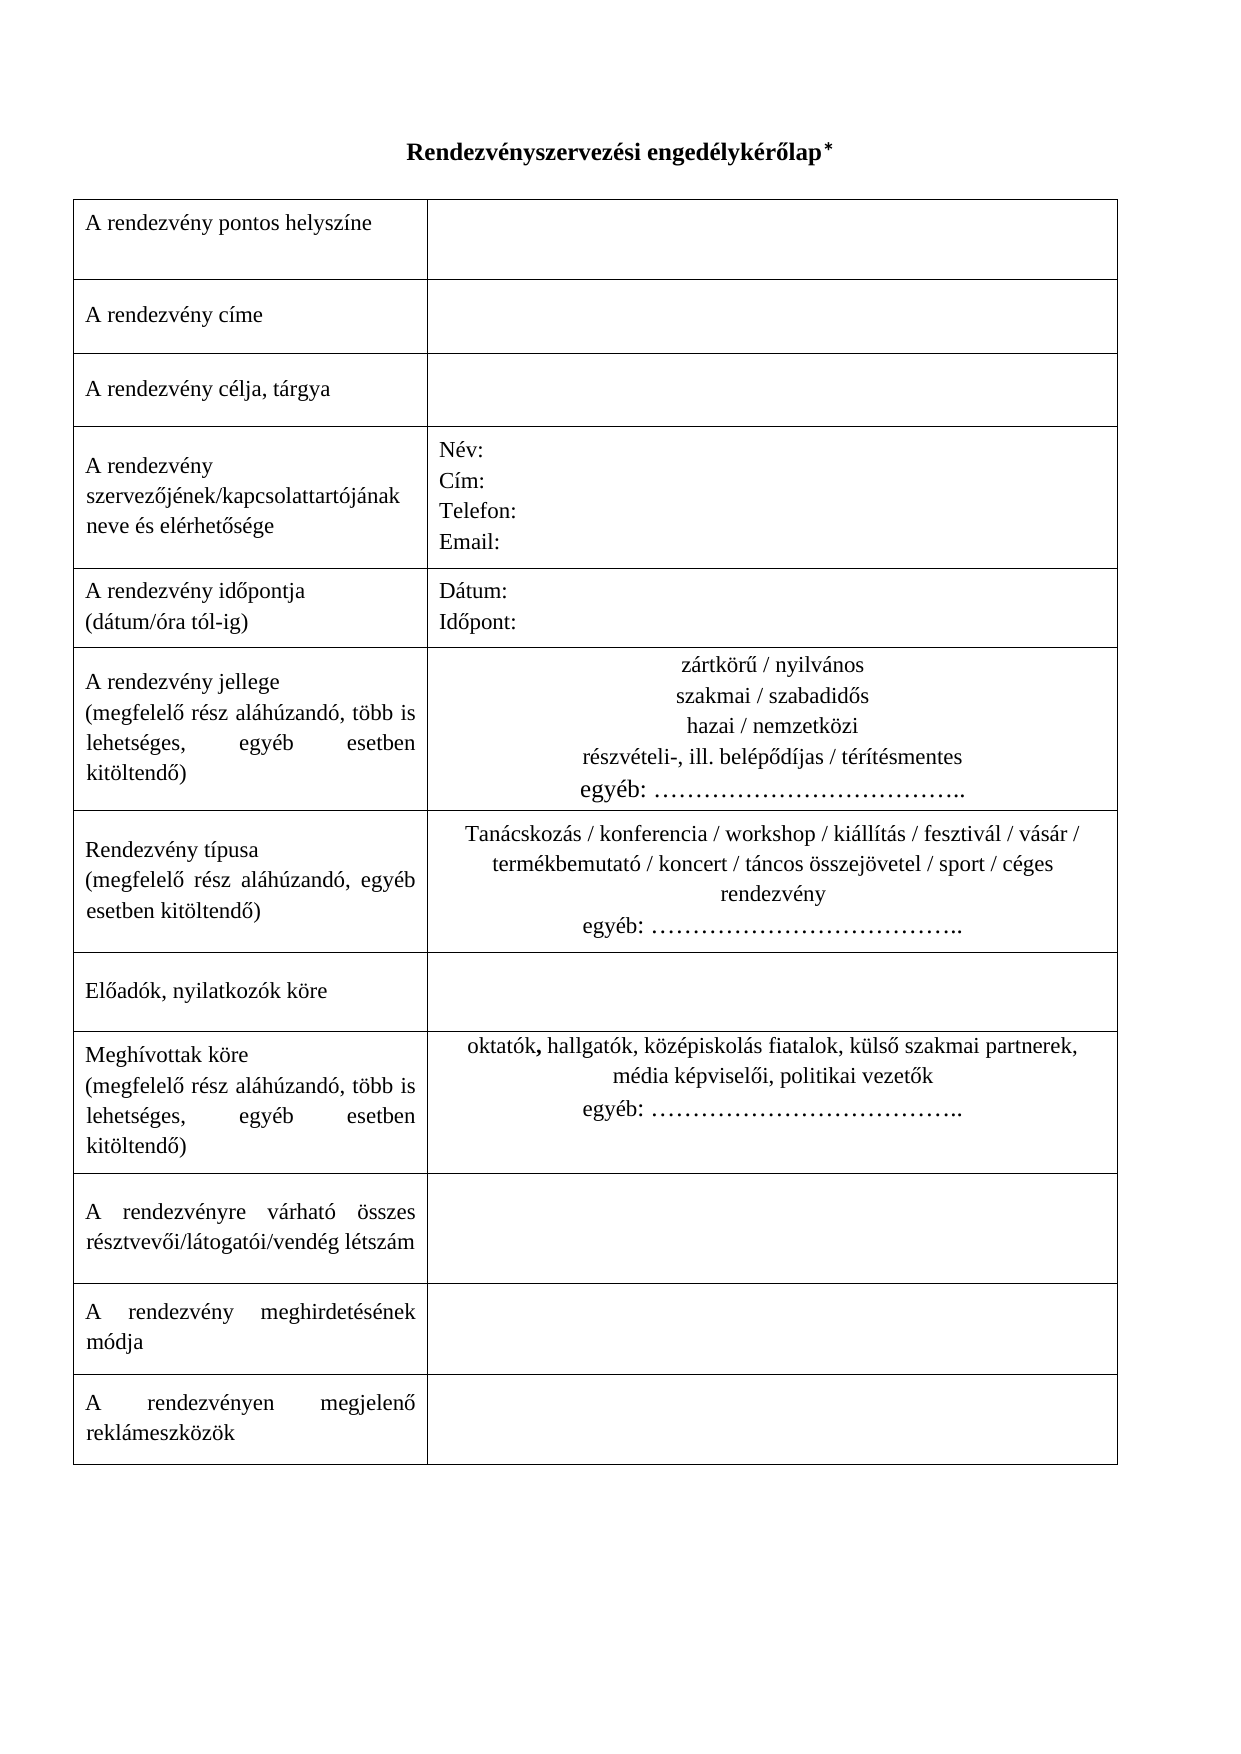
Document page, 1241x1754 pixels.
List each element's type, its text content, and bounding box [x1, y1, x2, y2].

table_cell Dátum: Időpont: [428, 569, 1117, 647]
table_cell oktatók, hallgatók, középiskolás fiatalok, külső szakmai partnerek, média képviselői, politikai vezetők egyéb: ……………………………….. …………………….………………………….. [428, 1032, 1117, 1173]
table_cell A rendezvény jellege (megfelelő rész aláhúzandó, több is lehetséges, egyéb esetben kitöltendő) [74, 648, 427, 810]
table_cell A rendezvényen megjelenő reklámeszközök [74, 1375, 427, 1464]
table_cell [428, 280, 1117, 353]
table_cell Név: Cím: Telefon: Email: [428, 427, 1117, 568]
text Rendezvényszervezési engedélykérőlap* [148, 136, 1093, 166]
table_cell [428, 1174, 1117, 1283]
table_cell [428, 953, 1117, 1031]
table_cell zártkörű / nyilvános szakmai / szabadidős hazai / nemzetközi részvételi-, ill. belépődíjas / térítésmentes egyéb: ……………………………….. [428, 648, 1117, 810]
table_cell Rendezvény típusa (megfelelő rész aláhúzandó, egyéb esetben kitöltendő) [74, 811, 427, 952]
table_cell Meghívottak köre (megfelelő rész aláhúzandó, több is lehetséges, egyéb esetben kitöltendő) [74, 1032, 427, 1173]
table_cell Előadók, nyilatkozók köre [74, 953, 427, 1031]
table_header [428, 200, 1117, 279]
table_cell A rendezvény címe [74, 280, 427, 353]
table_cell A rendezvény célja, tárgya [74, 354, 427, 426]
table_cell [428, 354, 1117, 426]
table_cell [428, 1375, 1117, 1464]
table_cell A rendezvényre várható összes résztvevői/látogatói/vendég létszám [74, 1174, 427, 1283]
table_cell A rendezvény időpontja (dátum/óra tól-ig) [74, 569, 427, 647]
table_cell A rendezvény meghirdetésének módja [74, 1284, 427, 1373]
table_cell Tanácskozás / konferencia / workshop / kiállítás / fesztivál / vásár / termékbemutató / koncert / táncos összejövetel / sport / céges rendezvény egyéb: ……………………………….. [428, 811, 1117, 952]
table_cell [428, 1284, 1117, 1373]
table_cell A rendezvény szervezőjének/kapcsolattartójának neve és elérhetősége [74, 427, 427, 568]
table_header A rendezvény pontos helyszíne [74, 200, 427, 279]
